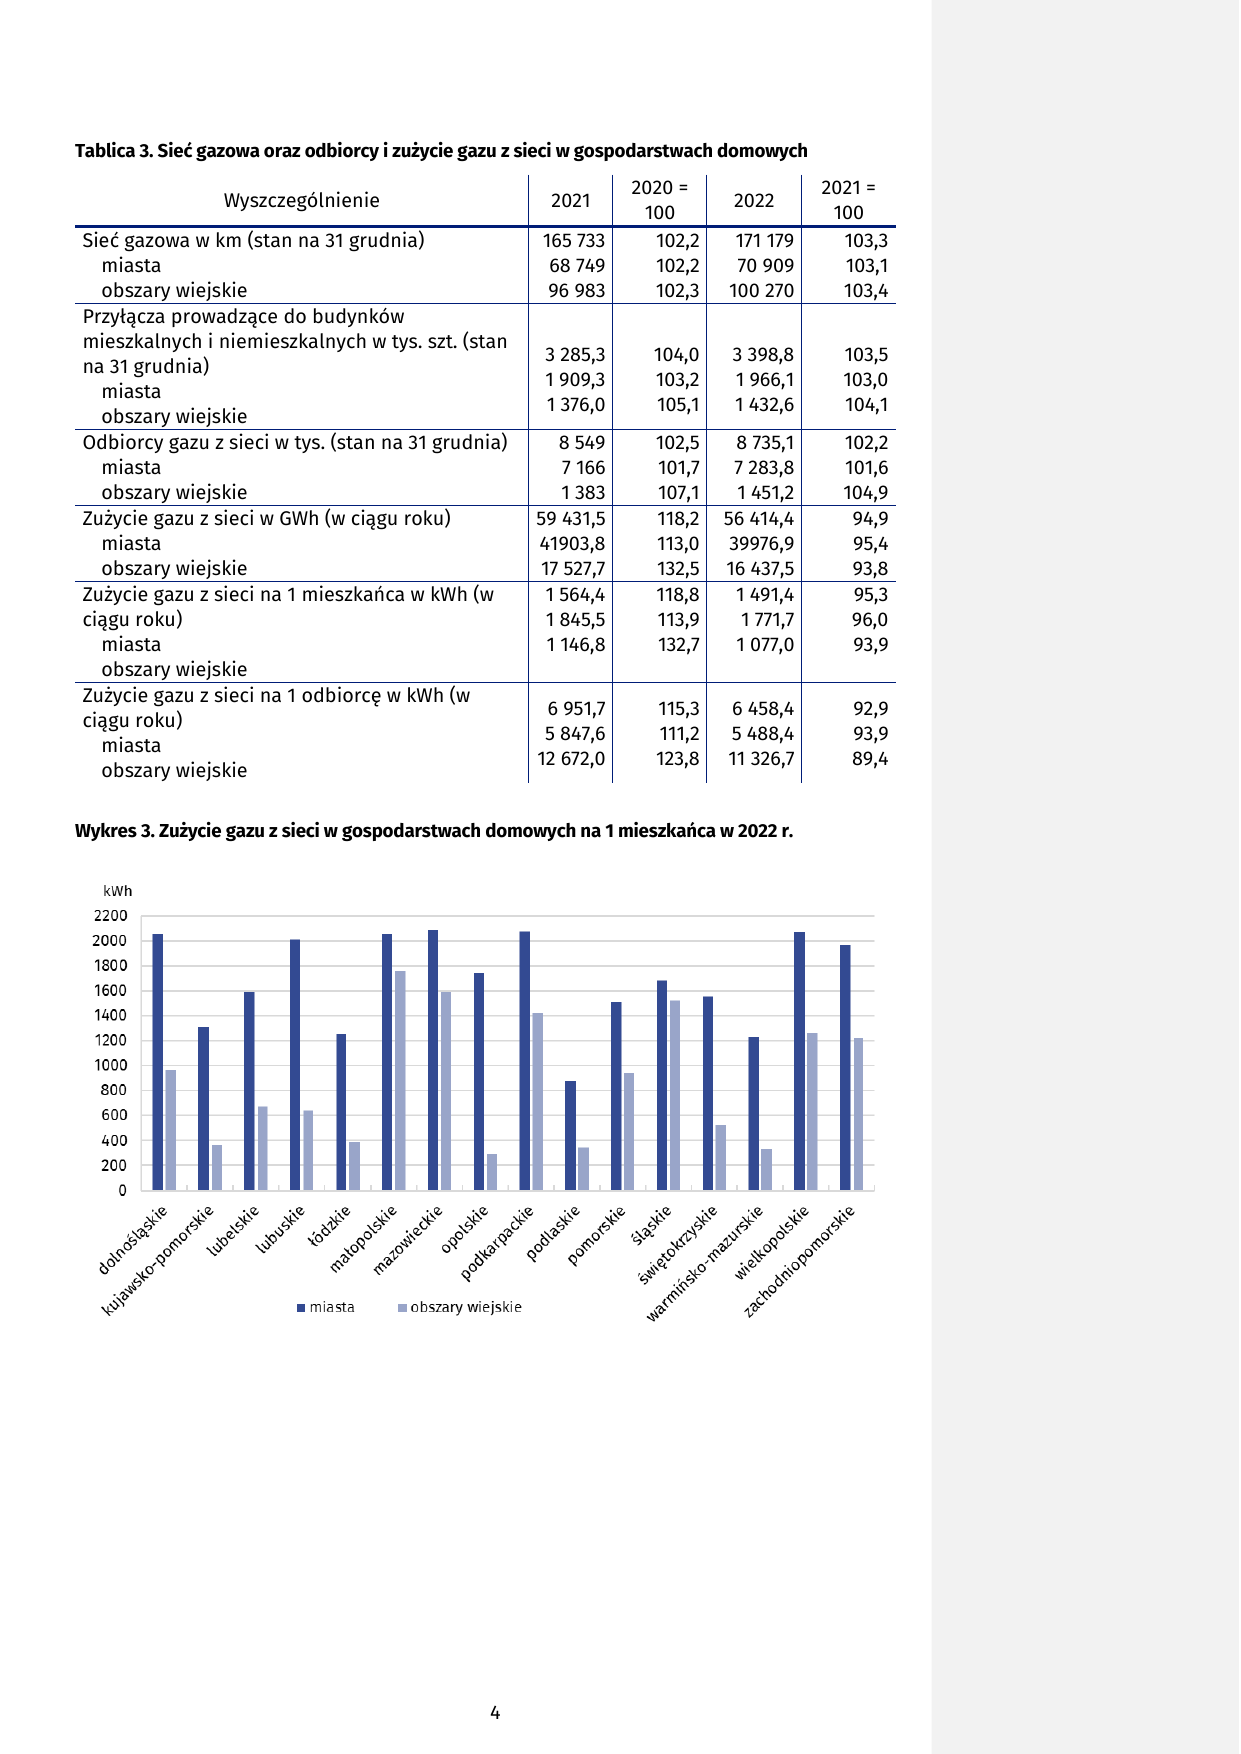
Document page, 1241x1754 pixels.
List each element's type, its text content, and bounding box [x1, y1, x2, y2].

table_cell Sieć gazowa w km (stan na 31 grudnia) miasta obszary wiejskie [75, 228, 528, 303]
table_cell 103,3 103,1 103,4 [802, 228, 896, 303]
table_header 2021 [529, 175, 612, 224]
table_cell 171 179 70 909 100 270 [707, 228, 801, 303]
table_cell 118,8 113,9 132,7 [613, 582, 706, 682]
table_header 2021 = 100 [802, 175, 896, 224]
table_header 2020 = 100 [613, 175, 706, 224]
text Tablica 3. Sieć gazowa oraz odbiorcy i zużycie gazu z sieci w gospodarstwach domowych [75, 139, 915, 162]
table_cell 115,3 111,2 123,8 [613, 683, 706, 783]
table_cell Zużycie gazu z sieci w GWh (w ciągu roku) miasta obszary wiejskie [75, 506, 528, 581]
table_cell Odbiorcy gazu z sieci w tys. (stan na 31 grudnia) miasta obszary wiejskie [75, 430, 528, 505]
table_cell 59 431,5 41903,8 17 527,7 [529, 506, 612, 581]
table_cell 3 285,3 1 909,3 1 376,0 [529, 304, 612, 429]
table_header 2022 [707, 175, 801, 224]
text Wykres 3. Zużycie gazu z sieci w gospodarstwach domowych na 1 mieszkańca w 2022 r. [75, 820, 915, 843]
table_cell 3 398,8 1 966,1 1 432,6 [707, 304, 801, 429]
table_cell 1 491,4 1 771,7 1 077,0 [707, 582, 801, 682]
table_cell 95,3 96,0 93,9 [802, 582, 896, 682]
picture [75, 855, 898, 1338]
table_cell 6 951,7 5 847,6 12 672,0 [529, 683, 612, 783]
table_cell Zużycie gazu z sieci na 1 odbiorcę w kWh (w ciągu roku) miasta obszary wiejskie [75, 683, 528, 783]
table_cell 102,2 101,6 104,9 [802, 430, 896, 505]
table_cell 8 735,1 7 283,8 1 451,2 [707, 430, 801, 505]
table_cell 118,2 113,0 132,5 [613, 506, 706, 581]
table_cell 103,5 103,0 104,1 [802, 304, 896, 429]
table_cell 56 414,4 39976,9 16 437,5 [707, 506, 801, 581]
table_cell 94,9 95,4 93,8 [802, 506, 896, 581]
table_cell 8 549 7 166 1 383 [529, 430, 612, 505]
table_cell 6 458,4 5 488,4 11 326,7 [707, 683, 801, 783]
table_cell 104,0 103,2 105,1 [613, 304, 706, 429]
table_header Wyszczególnienie [75, 175, 528, 224]
table_cell Zużycie gazu z sieci na 1 mieszkańca w kWh (w ciągu roku) miasta obszary wiejskie [75, 582, 528, 682]
table_cell 102,2 102,2 102,3 [613, 228, 706, 303]
table_cell 1 564,4 1 845,5 1 146,8 [529, 582, 612, 682]
table_cell 165 733 68 749 96 983 [529, 228, 612, 303]
table_cell 92,9 93,9 89,4 [802, 683, 896, 783]
table_cell 102,5 101,7 107,1 [613, 430, 706, 505]
table_cell Przyłącza prowadzące do budynków mieszkalnych i niemieszkalnych w tys. szt. (stan na 31 grudnia) miasta obszary wiejskie [75, 304, 528, 429]
